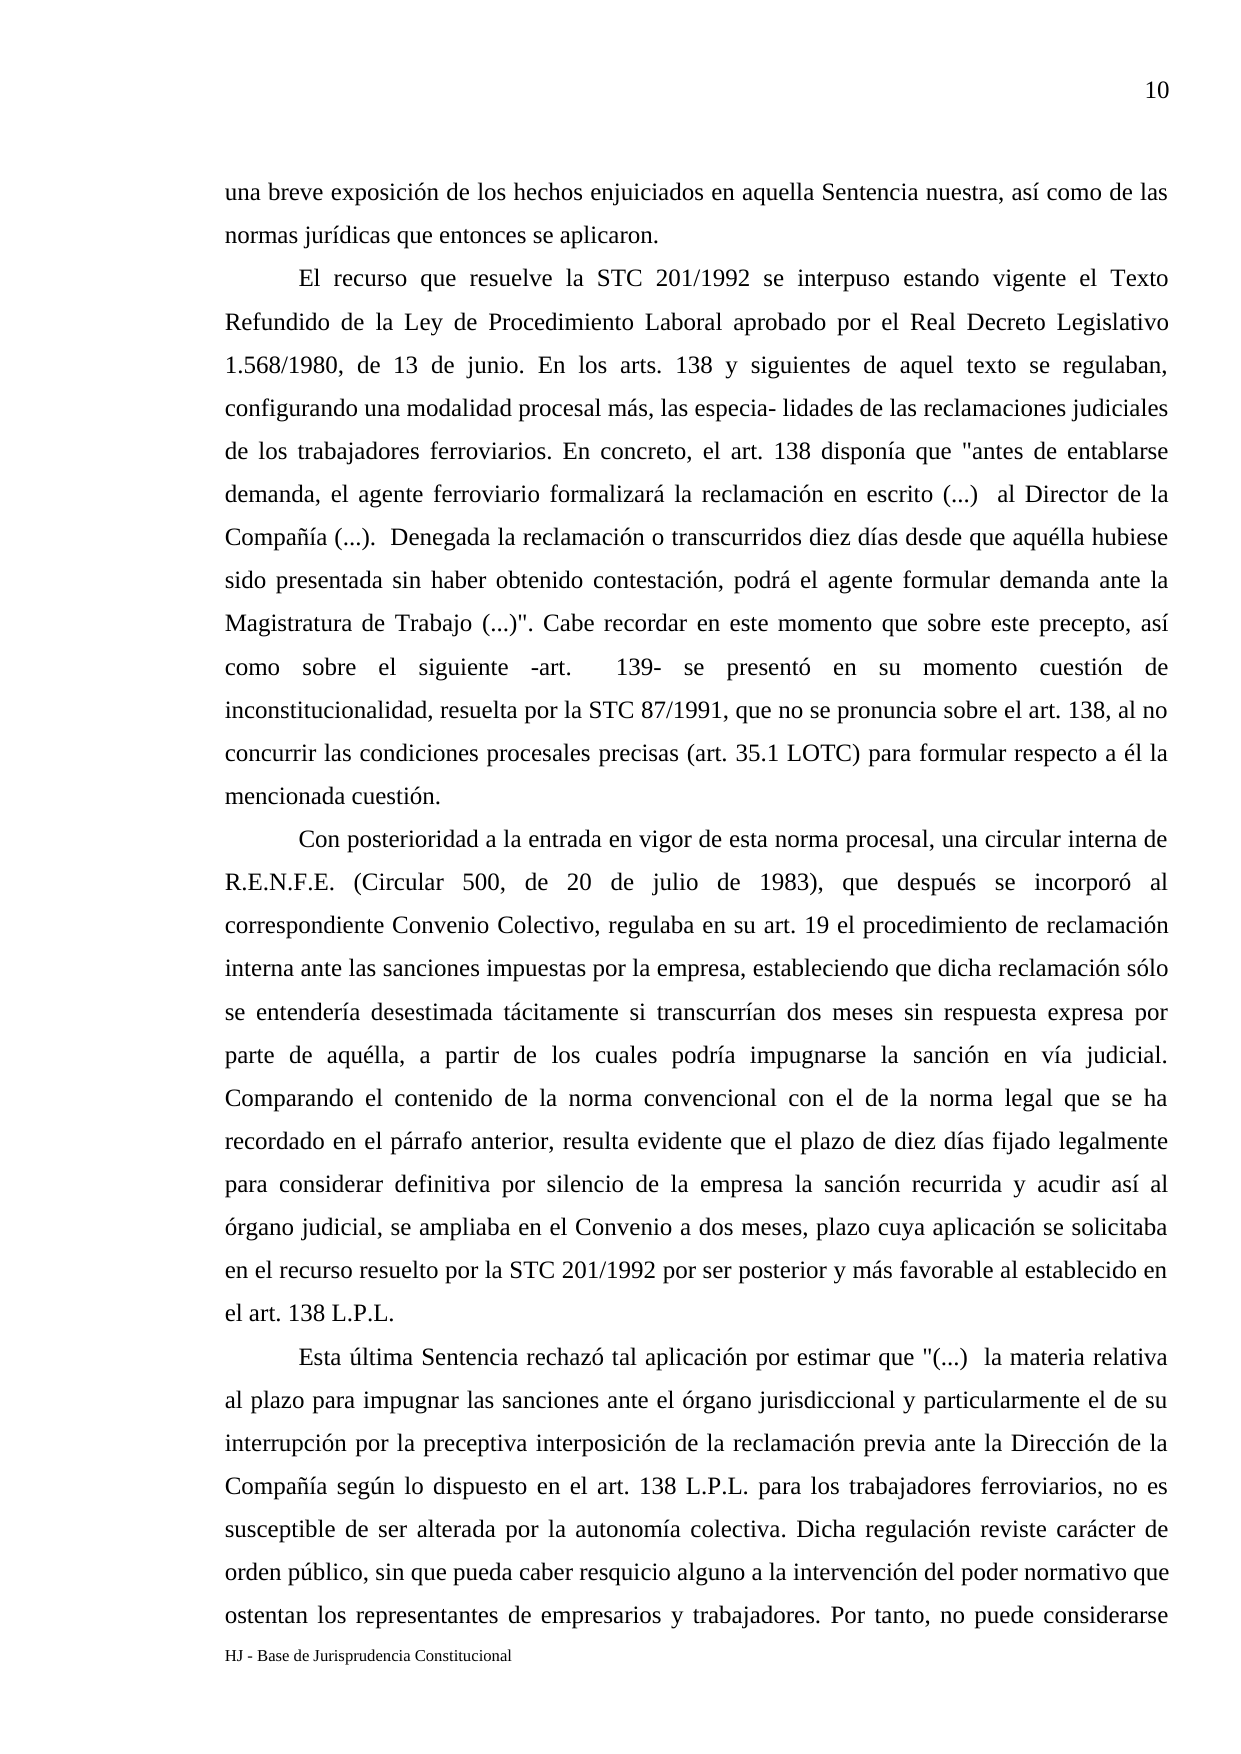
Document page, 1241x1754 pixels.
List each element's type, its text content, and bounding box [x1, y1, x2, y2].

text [224, 177, 1169, 249]
text El recurso que resuelve la STC 201/1992 se interpuso estando vigente el Texto Refundido de la Ley de Procedimiento Laboral aprobado por el Real Decreto Legislativo 1.568/1980, de 13 de junio. En los arts. 138 y siguientes de aquel texto se regulaban, configurando una modalidad procesal más, las especia- lidades de las reclamaciones judiciales de los trabajadores ferroviarios. En concreto, el art. 138 disponía que "antes de entablarse demanda, el agente ferroviario formalizará la reclamación en escrito (...) al Director de la Compañía (...). Denegada la reclamación o transcurridos diez días desde que aquélla hubiese sido presentada sin haber obtenido contestación, podrá el agente formular demanda ante la Magistratura de Trabajo (...)". Cabe recordar en este momento que sobre este precepto, así como sobre el siguiente -art. 139- se presentó en su momento cuestión de inconstitucionalidad, resuelta por la STC 87/1991, que no se pronuncia sobre el art. 138, al no concurrir las condiciones procesales precisas (art. 35.1 LOTC) para formular respecto a él la mencionada cuestión. [224, 263, 1169, 810]
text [224, 1342, 1169, 1629]
text Con posterioridad a la entrada en vigor de esta norma procesal, una circular interna de R.E.N.F.E. (Circular 500, de 20 de julio de 1983), que después se incorporó al correspondiente Convenio Colectivo, regulaba en su art. 19 el procedimiento de reclamación interna ante las sanciones impuestas por la empresa, estableciendo que dicha reclamación sólo se entendería desestimada tácitamente si transcurrían dos meses sin respuesta expresa por parte de aquélla, a partir de los cuales podría impugnarse la sanción en vía judicial. Comparando el contenido de la norma convencional con el de la norma legal que se ha recordado en el párrafo anterior, resulta evidente que el plazo de diez días fijado legalmente para considerar definitiva por silencio de la empresa la sanción recurrida y acudir así al órgano judicial, se ampliaba en el Convenio a dos meses, plazo cuya aplicación se solicitaba en el recurso resuelto por la STC 201/1992 por ser posterior y más favorable al establecido en el art. 138 L.P.L. [224, 824, 1169, 1327]
